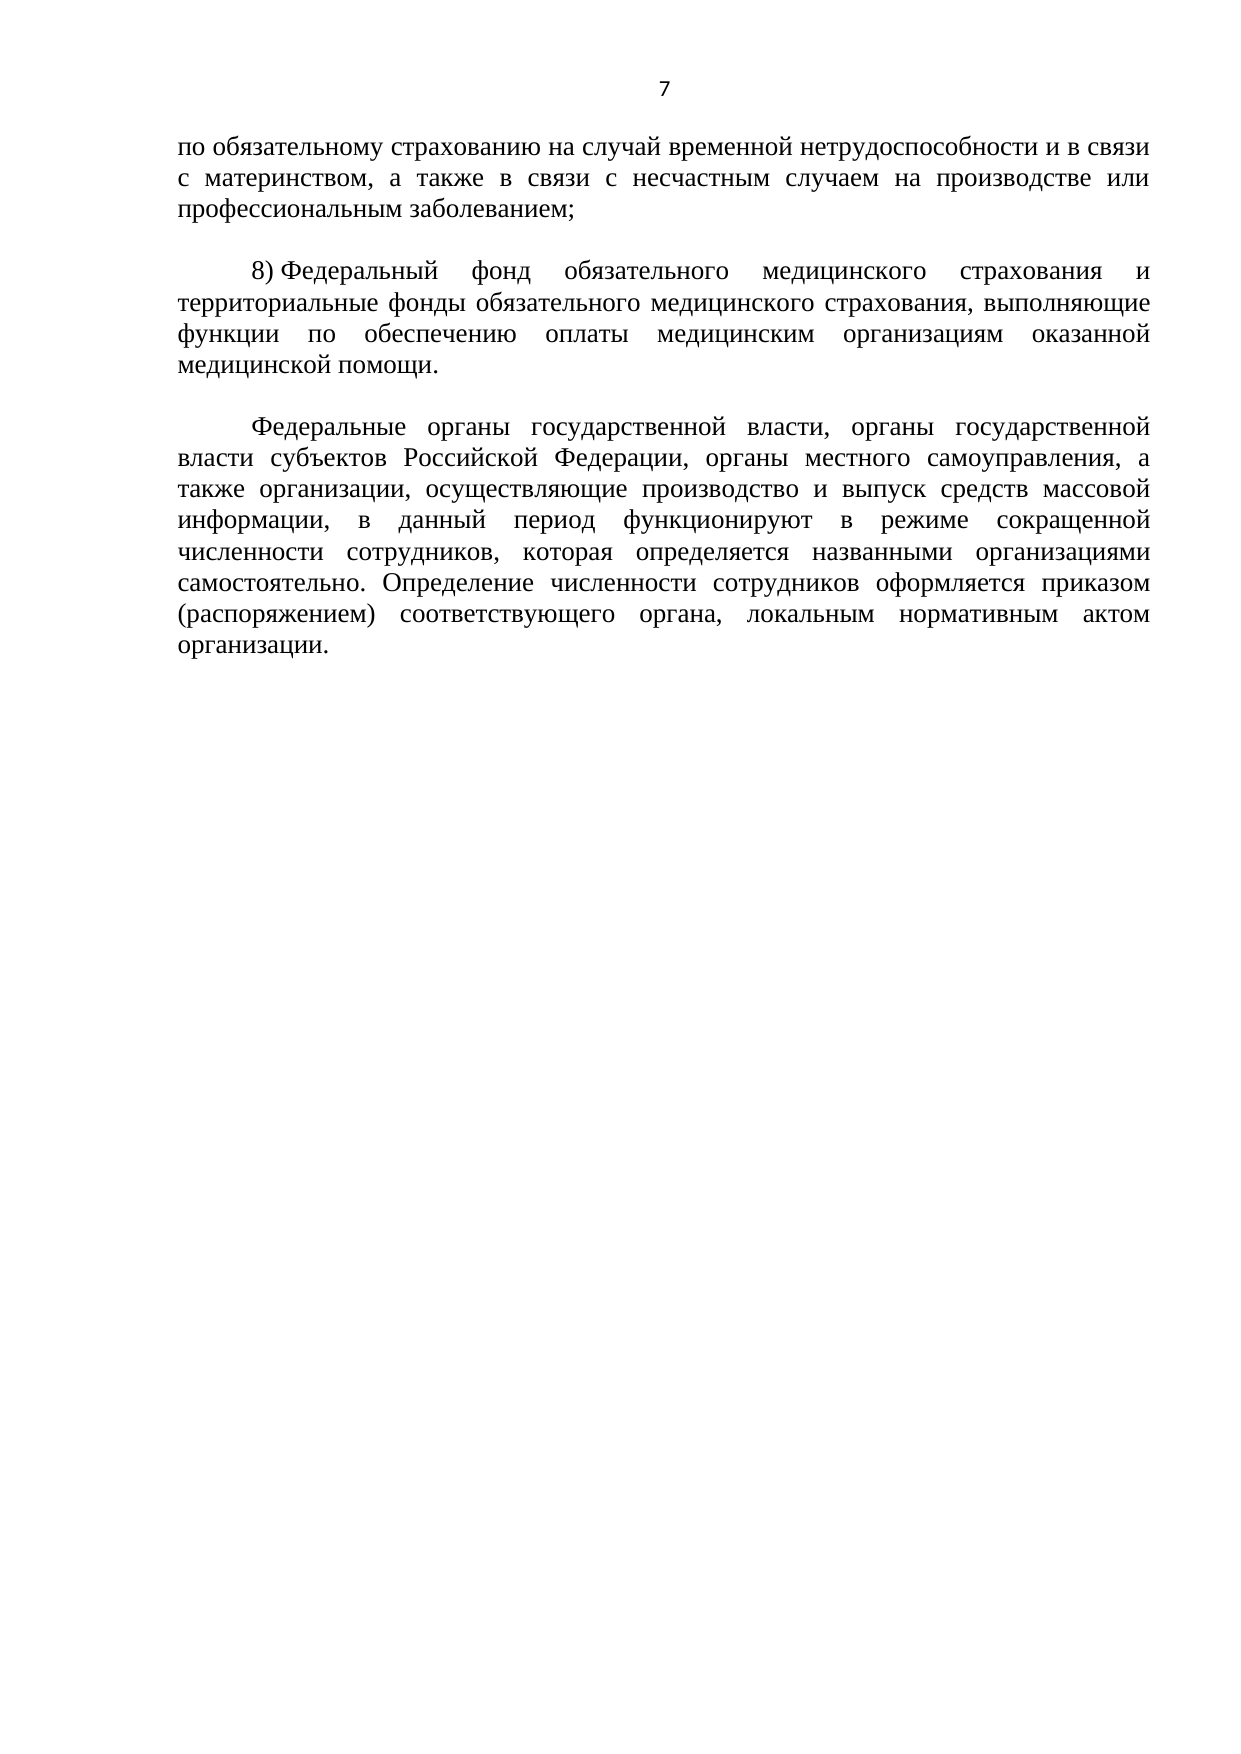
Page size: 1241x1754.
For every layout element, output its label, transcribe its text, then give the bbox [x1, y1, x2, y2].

text Федеральные органы государственной власти, органы государственной власти субъектов Российской Федерации, органы местного самоуправления, а также организации, осуществляющие производство и выпуск средств массовой информации, в данный период функционируют в режиме сокращенной численности сотрудников, которая определяется названными организациями самостоятельно. Определение численности сотрудников оформляется приказом (распоряжением) соответствующего органа, локальным нормативным актом организации. [177, 410, 1152, 659]
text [177, 130, 1152, 223]
text 8) Федеральный фонд обязательного медицинского страхования и территориальные фонды обязательного медицинского страхования, выполняющие функции по обеспечению оплаты медицинским организациям оказанной медицинской помощи. [177, 254, 1152, 379]
